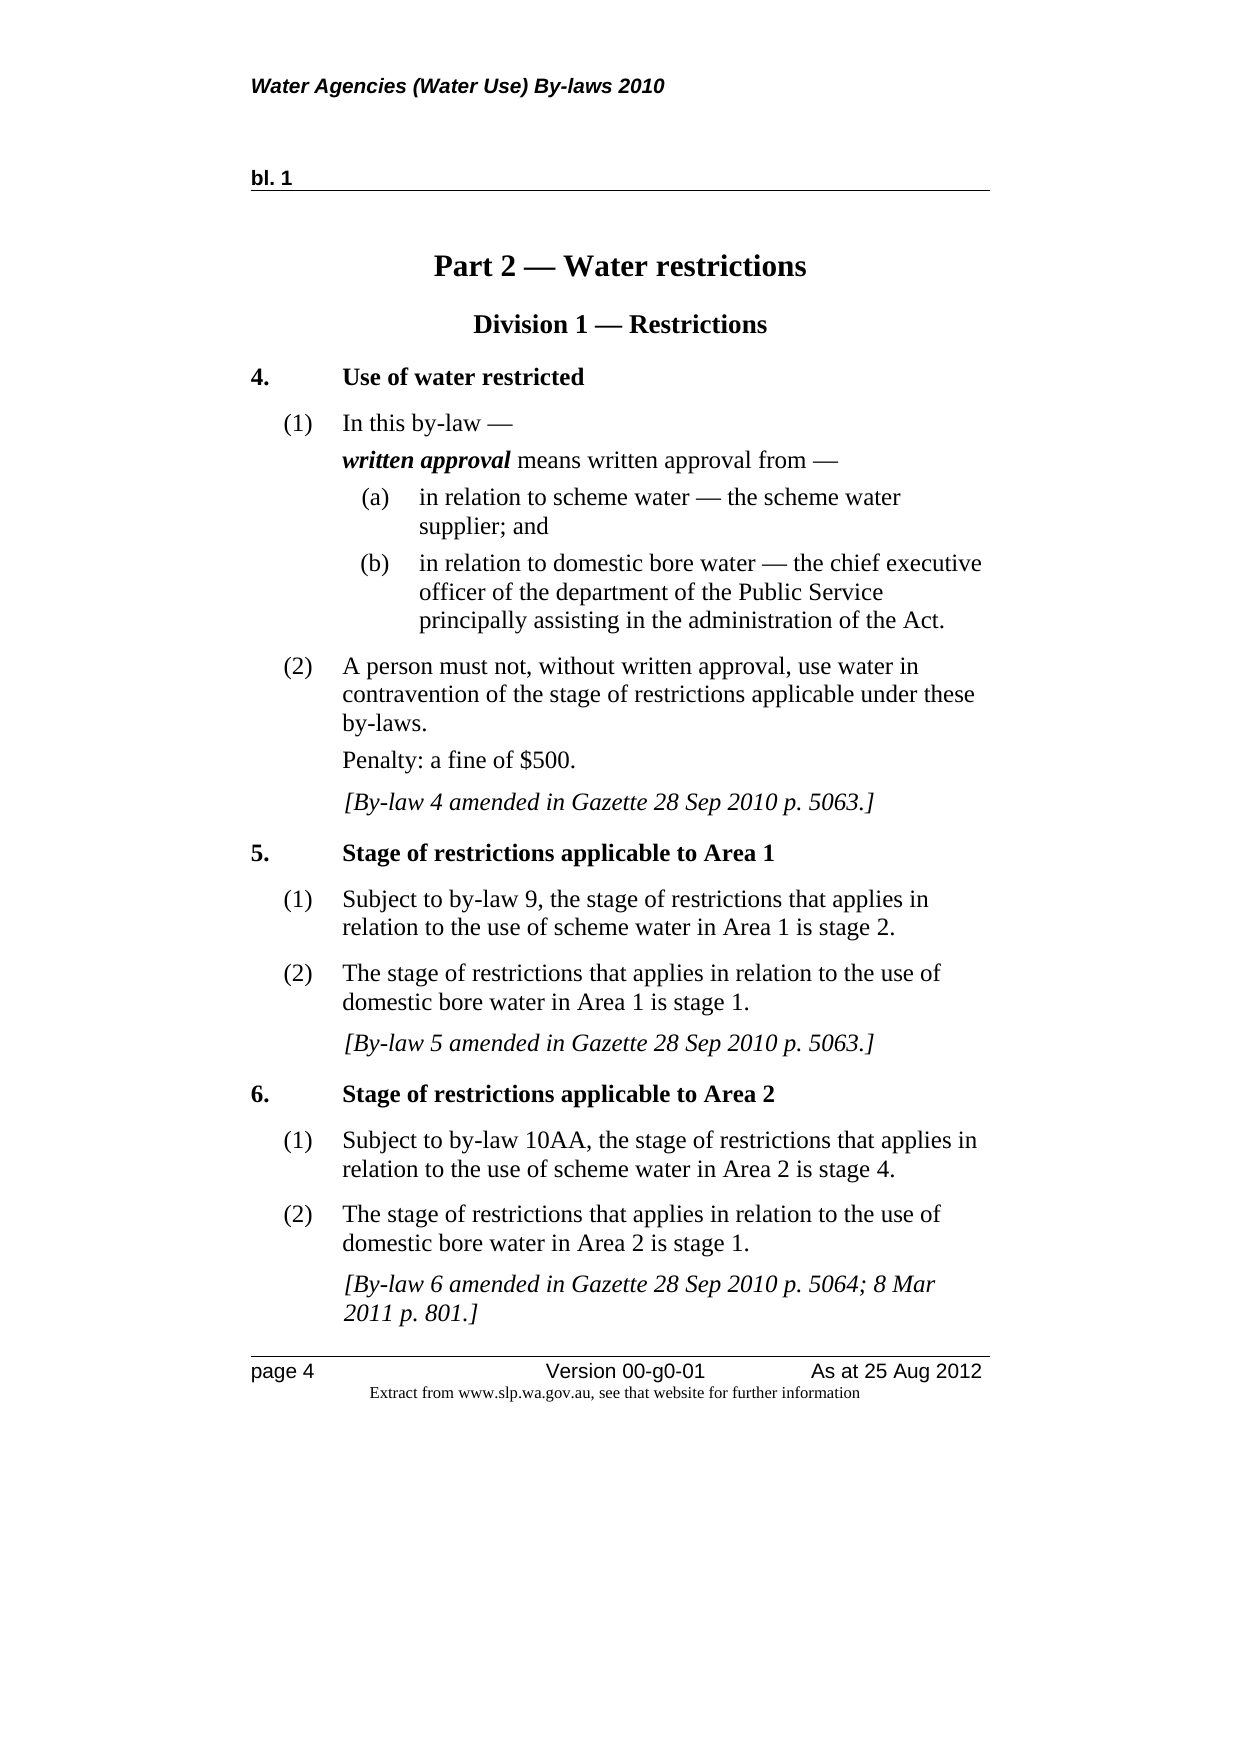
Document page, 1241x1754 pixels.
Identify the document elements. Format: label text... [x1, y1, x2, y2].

text (2) The stage of restrictions that applies in relation to the use of domestic bore water in Area 2 is stage 1. [251, 1199, 990, 1257]
text [By-law 5 amended in Gazette 28 Sep 2010 p. 5063.] [251, 1028, 990, 1057]
text (b) in relation to domestic bore water — the chief executive officer of the department of the Public Service principally assisting in the administration of the Act. [251, 548, 990, 634]
text (2) A person must not, without written approval, use water in contravention of the stage of restrictions applicable under these by-laws. [251, 651, 990, 737]
subtitle Division 1 — Restrictions [251, 308, 990, 339]
subtitle 6. Stage of restrictions applicable to Area 2 [251, 1079, 990, 1108]
text (1) Subject to by-law 9, the stage of restrictions that applies in relation to the use of scheme water in Area 1 is stage 2. [251, 884, 990, 941]
subtitle 5. Stage of restrictions applicable to Area 1 [251, 838, 990, 867]
text [By-law 6 amended in Gazette 28 Sep 2010 p. 5064; 8 Mar 2011 p. 801.] [251, 1269, 990, 1327]
text (1) Subject to by-law 10AA, the stage of restrictions that applies in relation to the use of scheme water in Area 2 is stage 4. [251, 1125, 990, 1182]
subtitle 4. Use of water restricted [251, 362, 990, 391]
subtitle Part 2 — Water restrictions [251, 247, 990, 283]
text written approval means written approval from — [251, 445, 990, 474]
text Penalty: a fine of $500. [251, 745, 990, 774]
text (1) In this by-law — [251, 408, 990, 437]
text [By-law 4 amended in Gazette 28 Sep 2010 p. 5063.] [251, 787, 990, 815]
text (a) in relation to scheme water — the scheme water supplier; and [251, 482, 990, 539]
text (2) The stage of restrictions that applies in relation to the use of domestic bore water in Area 1 is stage 1. [251, 958, 990, 1015]
